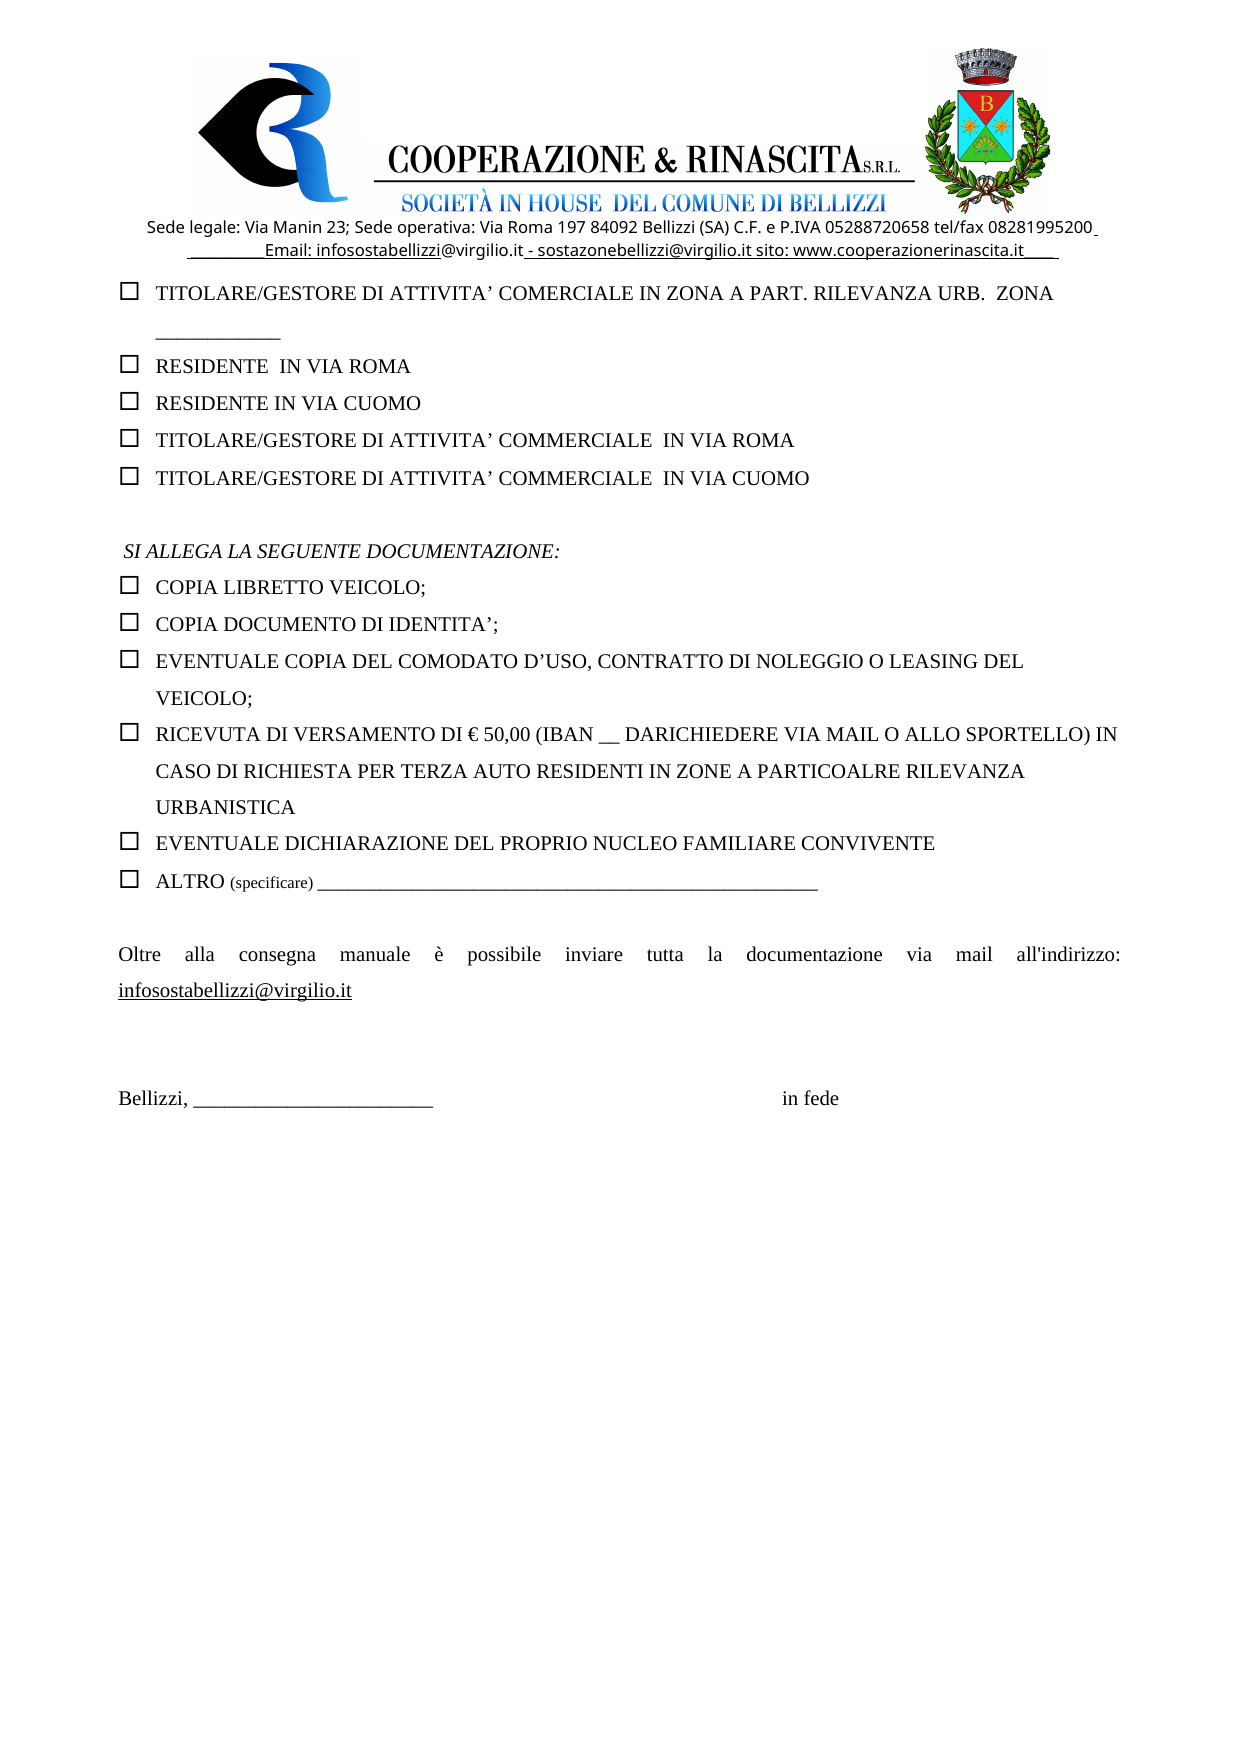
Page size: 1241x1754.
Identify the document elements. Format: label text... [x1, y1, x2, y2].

list EVENTUALE DICHIARAZIONE DEL PROPRIO NUCLEO FAMILIARE CONVIVENTE [118, 831, 1122, 856]
list COPIA DOCUMENTO DI IDENTITA’; [118, 612, 1122, 637]
list COPIA LIBRETTO VEICOLO; [118, 575, 1122, 600]
text Oltre alla consegna manuale è possibile inviare tutta la documentazione via mail all'indirizzo: infosostabellizzi@virgilio.it [118, 942, 1122, 1002]
list RESIDENTE IN VIA CUOMO [118, 391, 1122, 416]
text Bellizzi, _______________________ in fede [118, 1086, 1122, 1110]
list EVENTUALE COPIA DEL COMODATO D’USO, CONTRATTO DI NOLEGGIO O LEASING DEL VEICOLO; [118, 649, 1122, 710]
list ALTRO (specificare) ________________________________________________ [118, 868, 1122, 893]
list TITOLARE/GESTORE DI ATTIVITA’ COMMERCIALE IN VIA CUOMO [118, 465, 1122, 490]
text SI ALLEGA LA SEGUENTE DOCUMENTAZIONE: [118, 539, 1122, 563]
list TITOLARE/GESTORE DI ATTIVITA’ COMERCIALE IN ZONA A PART. RILEVANZA URB. ZONA ____________ [118, 281, 1122, 342]
list RICEVUTA DI VERSAMENTO DI € 50,00 (IBAN __ DARICHIEDERE VIA MAIL O ALLO SPORTELLO) IN CASO DI RICHIESTA PER TERZA AUTO RESIDENTI IN ZONE A PARTICOALRE RILEVANZA URBANISTICA [118, 722, 1122, 819]
list RESIDENTE IN VIA ROMA [118, 353, 1122, 378]
list TITOLARE/GESTORE DI ATTIVITA’ COMMERCIALE IN VIA ROMA [118, 428, 1122, 453]
picture [190, 48, 1051, 216]
